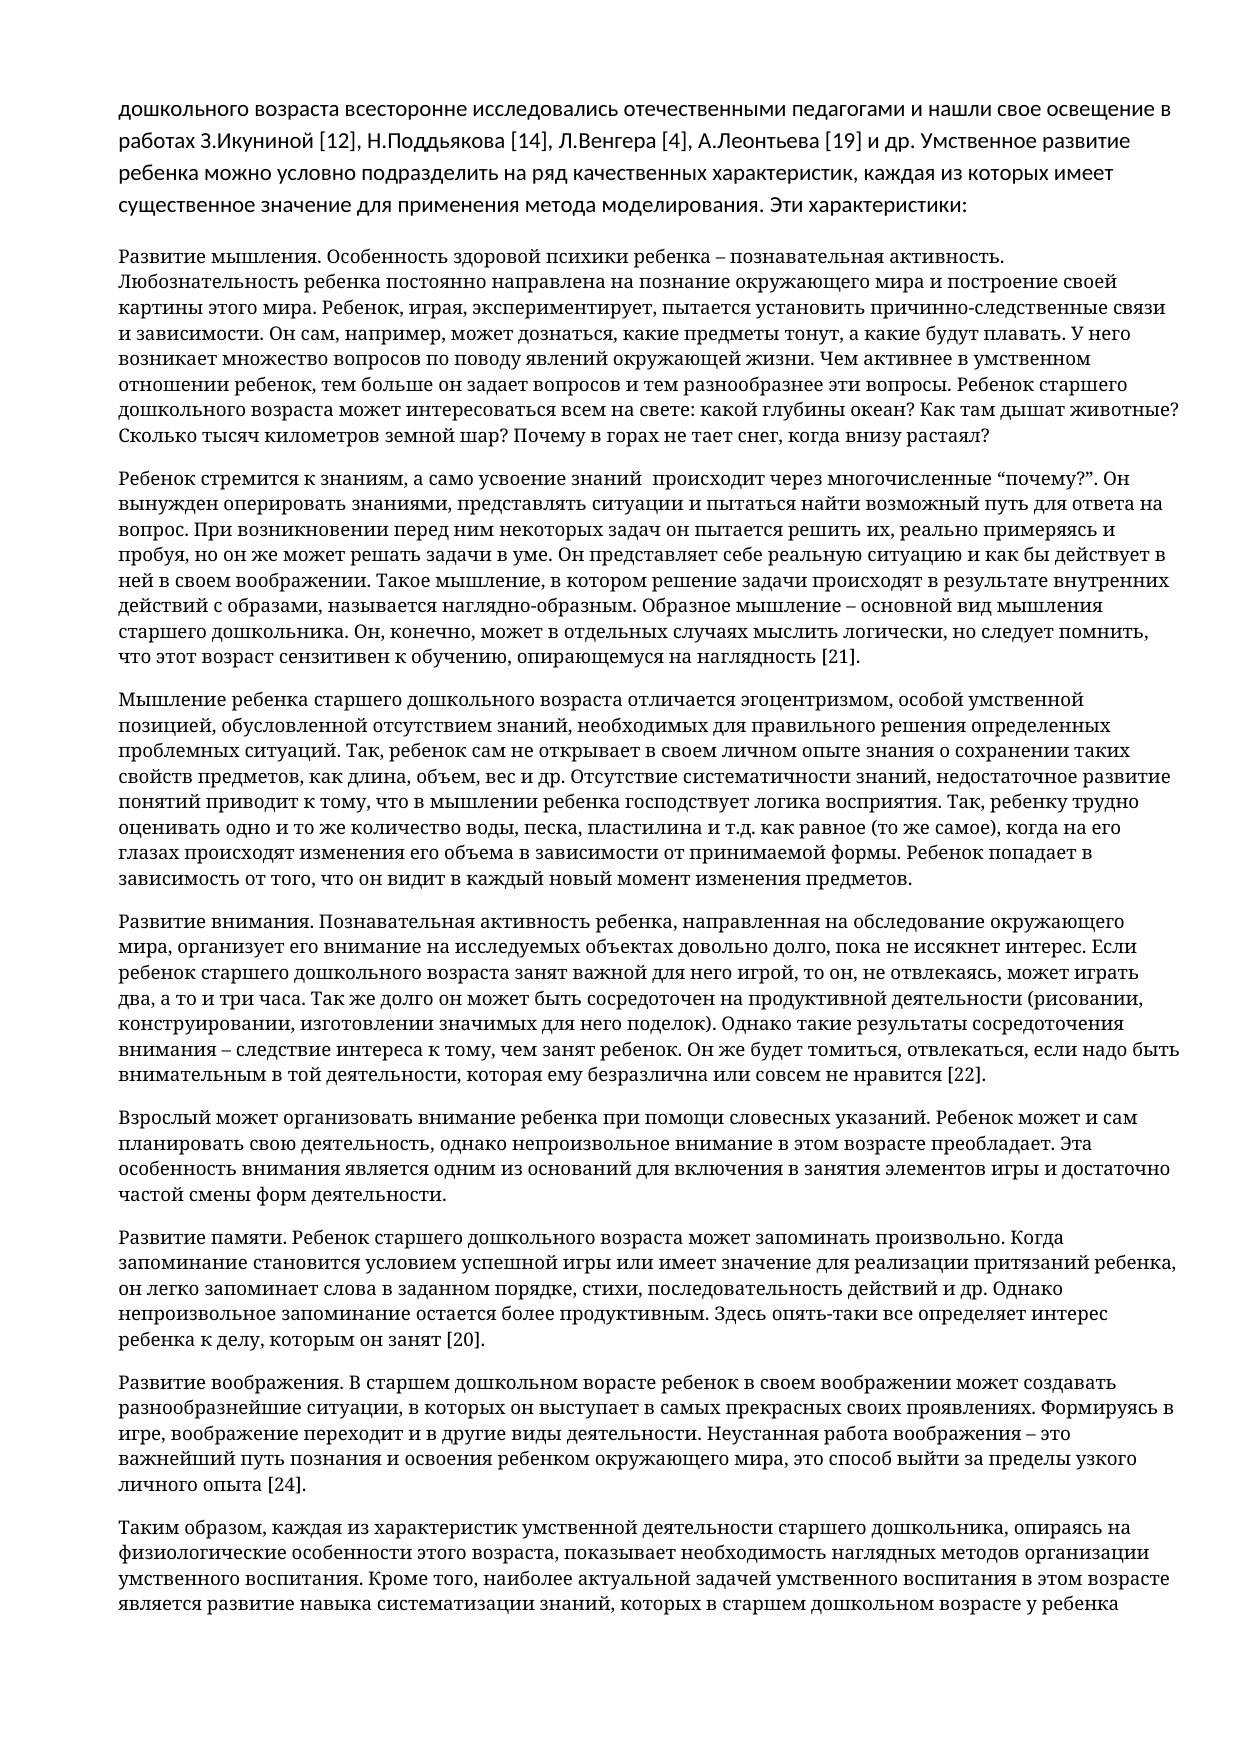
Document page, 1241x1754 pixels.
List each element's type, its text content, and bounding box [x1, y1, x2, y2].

text Развитие мышления. Особенность здоровой психики ребенка – познавательная активность. Любознательность ребенка постоянно направлена на познание окружающего мира и построение своей картины этого мира. Ребенок, играя, экспериментирует, пытается установить причинно-следственные связи и зависимости. Он сам, например, может дознаться, какие предметы тонут, а какие будут плавать. У него возникает множество вопросов по поводу явлений окружающей жизни. Чем активнее в умственном отношении ребенок, тем больше он задает вопросов и тем разнообразнее эти вопросы. Ребенок старшего дошкольного возраста может интересоваться всем на свете: какой глубины океан? Как там дышат животные? Сколько тысяч километров земной шар? Почему в горах не тает снег, когда внизу растаял? [118, 243, 1181, 447]
text Развитие памяти. Ребенок старшего дошкольного возраста может запоминать произвольно. Когда запоминание становится условием успешной игры или имеет значение для реализации притязаний ребенка, он легко запоминает слова в заданном порядке, стихи, последовательность действий и др. Однако непроизвольное запоминание остается более продуктивным. Здесь опять-таки все определяет интерес ребенка к делу, которым он занят [20]. [118, 1224, 1181, 1352]
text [118, 1514, 1181, 1616]
text Ребенок стремится к знаниям, а само усвоение знаний происходит через многочисленные “почему?”. Он вынужден оперировать знаниями, представлять ситуации и пытаться найти возможный путь для ответа на вопрос. При возникновении перед ним некоторых задач он пытается решить их, реально примеряясь и пробуя, но он же может решать задачи в уме. Он представляет себе реальную ситуацию и как бы действует в ней в своем воображении. Такое мышление, в котором решение задачи происходят в результате внутренних действий с образами, называется наглядно-образным. Образное мышление – основной вид мышления старшего дошкольника. Он, конечно, может в отдельных случаях мыслить логически, но следует помнить, что этот возраст сензитивен к обучению, опирающемуся на наглядность [21]. [118, 465, 1181, 669]
text Развитие внимания. Познавательная активность ребенка, направленная на обследование окружающего мира, организует его внимание на исследуемых объектах довольно долго, пока не иссякнет интерес. Если ребенок старшего дошкольного возраста занят важной для него игрой, то он, не отвлекаясь, может играть два, а то и три часа. Так же долго он может быть сосредоточен на продуктивной деятельности (рисовании, конструировании, изготовлении значимых для него поделок). Однако такие результаты сосредоточения внимания – следствие интереса к тому, чем занят ребенок. Он же будет томиться, отвлекаться, если надо быть внимательным в той деятельности, которая ему безразлична или совсем не нравится [22]. [118, 908, 1181, 1087]
text Мышление ребенка старшего дошкольного возраста отличается эгоцентризмом, особой умственной позицией, обусловленной отсутствием знаний, необходимых для правильного решения определенных проблемных ситуаций. Так, ребенок сам не открывает в своем личном опыте знания о сохранении таких свойств предметов, как длина, объем, вес и др. Отсутствие систематичности знаний, недостаточное развитие понятий приводит к тому, что в мышлении ребенка господствует логика восприятия. Так, ребенку трудно оценивать одно и то же количество воды, песка, пластилина и т.д. как равное (то же самое), когда на его глазах происходят изменения его объема в зависимости от принимаемой формы. Ребенок попадает в зависимость от того, что он видит в каждый новый момент изменения предметов. [118, 687, 1181, 891]
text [118, 94, 1181, 218]
text Развитие воображения. В старшем дошкольном ворасте ребенок в своем воображении может создавать разнообразнейшие ситуации, в которых он выступает в самых прекрасных своих проявлениях. Формируясь в игре, воображение переходит и в другие виды деятельности. Неустанная работа воображения – это важнейший путь познания и освоения ребенком окружающего мира, это способ выйти за пределы узкого личного опыта [24]. [118, 1369, 1181, 1497]
text Взрослый может организовать внимание ребенка при помощи словесных указаний. Ребенок может и сам планировать свою деятельность, однако непроизвольное внимание в этом возрасте преобладает. Эта особенность внимания является одним из оснований для включения в занятия элементов игры и достаточно частой смены форм деятельности. [118, 1104, 1181, 1206]
